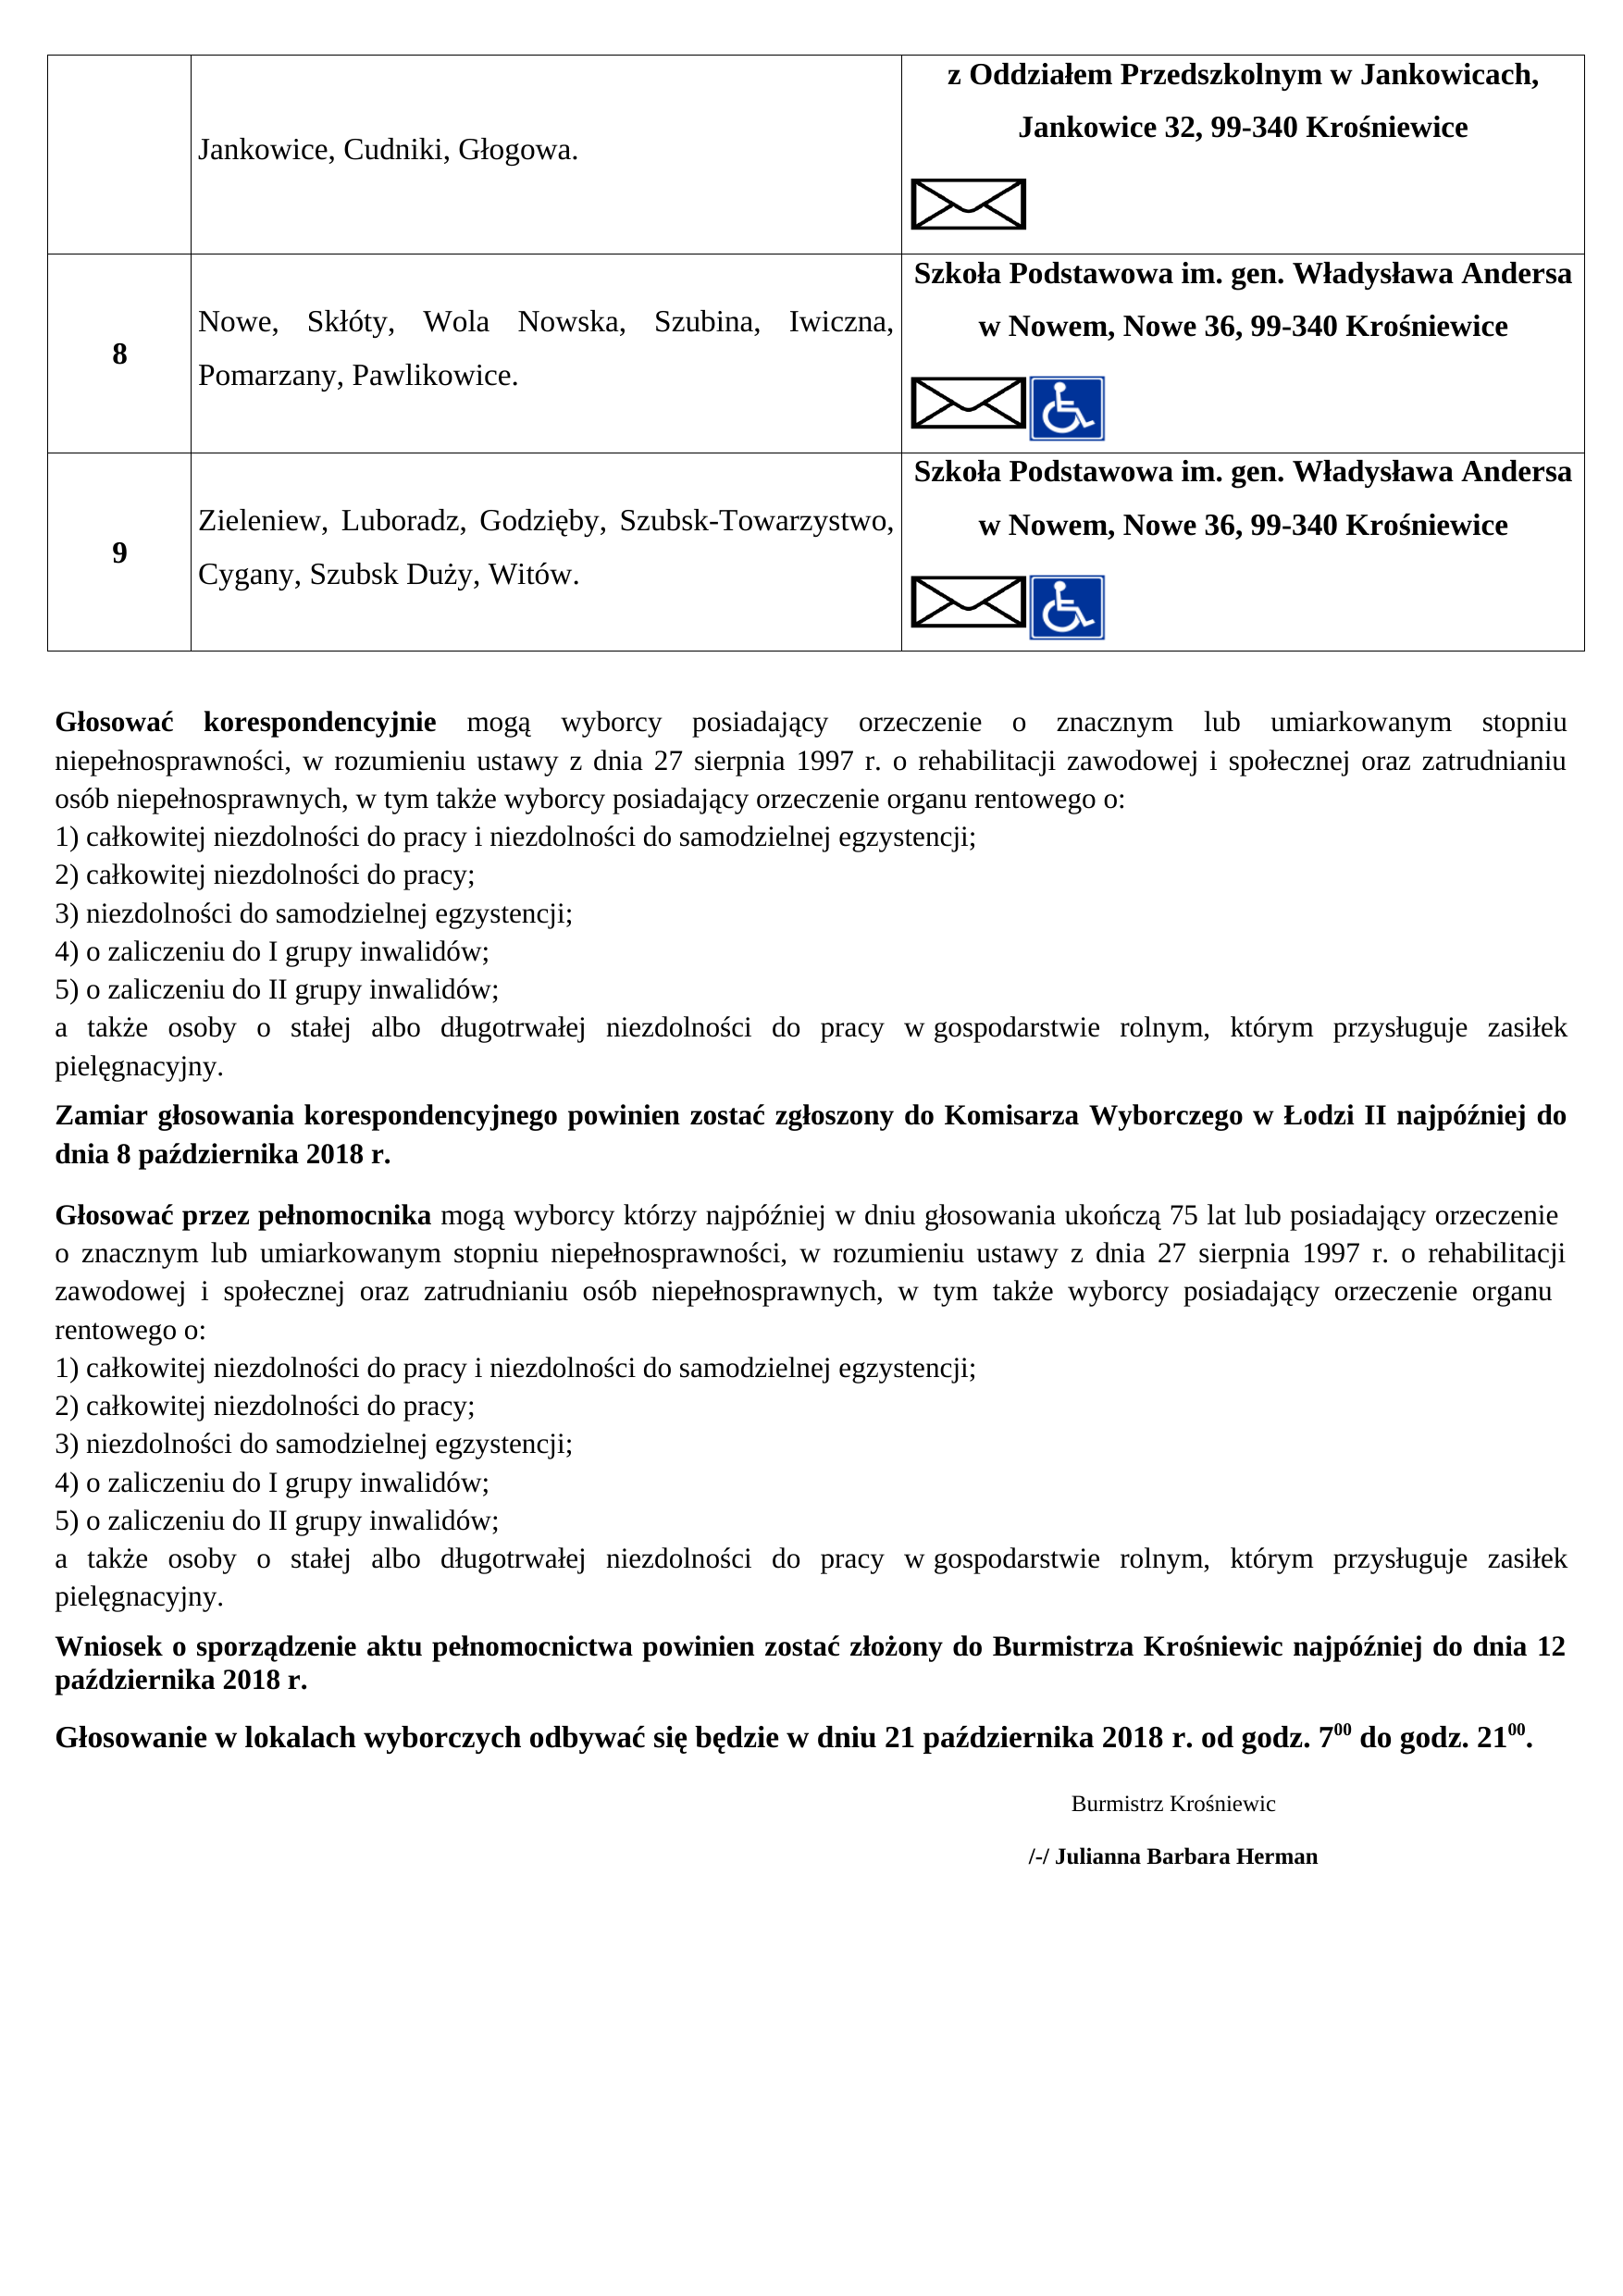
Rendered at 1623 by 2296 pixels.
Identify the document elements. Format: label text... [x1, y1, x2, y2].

text Głosowanie w lokalach wyborczych odbywać się będzie w dniu 21 października 2018 r. od godz. 700 do godz. 2100. [55, 1719, 1568, 1755]
text Głosować przez pełnomocnika mogą wyborcy którzy najpóźniej w dniu głosowania ukończą 75 lat lub posiadający orzeczenie o znacznym lub umiarkowanym stopniu niepełnosprawności, w rozumieniu ustawy z dnia 27 sierpnia 1997 r. o rehabilitacji zawodowej i społecznej oraz zatrudnianiu osób niepełnosprawnych, w tym także wyborcy posiadający orzeczenie organu rentowego o: [55, 1198, 1568, 1346]
text Burmistrz Krośniewic [779, 1790, 1568, 1817]
picture [908, 360, 1029, 441]
text Wniosek o sporządzenie aktu pełnomocnictwa powinien zostać złożony do Burmistrza Krośniewic najpóźniej do dnia 12 października 2018 r. [55, 1629, 1568, 1695]
text 1) całkowitej niezdolności do pracy i niezdolności do samodzielnej egzystencji; [55, 1350, 1568, 1384]
text a także osoby о stałej albo długotrwałej niezdolności do pracy w gospodarstwie rolnym, którym przysługuje zasiłek pielęgnacyjny. [55, 1541, 1568, 1613]
picture [908, 162, 1029, 242]
text Zamiar głosowania korespondencyjnego powinien zostać zgłoszony do Komisarza Wyborczego w Łodzi II najpóźniej do dnia 8 października 2018 r. [55, 1098, 1568, 1170]
table_cell Nowe, Skłóty, Wola Nowska, Szubina, Iwiczna, Pomarzany, Pawlikowice. [192, 254, 901, 452]
picture [908, 559, 1029, 640]
text 2) całkowitej niezdolności do pracy; [55, 858, 1568, 891]
text a także osoby о stałej albo długotrwałej niezdolności do pracy w gospodarstwie rolnym, którym przysługuje zasiłek pielęgnacyjny. [55, 1011, 1568, 1082]
text 1) całkowitej niezdolności do pracy i niezdolności do samodzielnej egzystencji; [55, 819, 1568, 852]
table_cell 8 [48, 254, 191, 452]
text Głosować korespondencyjnie mogą wyborcy posiadający orzeczenie o znacznym lub umiarkowanym stopniu niepełnosprawności, w rozumieniu ustawy z dnia 27 sierpnia 1997 r. o rehabilitacji zawodowej i społecznej oraz zatrudnianiu osób niepełnosprawnych, w tym także wyborcy posiadający orzeczenie organu rentowego o: [55, 705, 1568, 814]
text 4) o zaliczeniu do I grupy inwalidów; [55, 1465, 1568, 1498]
table_cell Szkoła Podstawowa im. gen. Władysława Andersa w Nowem, Nowe 36, 99-340 Krośniewice [902, 453, 1584, 651]
table_cell Zieleniew, Luboradz, Godzięby, Szubsk-Towarzystwo, Cygany, Szubsk Duży, Witów. [192, 453, 901, 651]
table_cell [192, 56, 901, 254]
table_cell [902, 56, 1584, 254]
subtitle /-/ Julianna Barbara Herman [779, 1843, 1568, 1869]
table_cell 7 [48, 56, 191, 254]
table_cell 9 [48, 453, 191, 651]
text 5) o zaliczeniu do II grupy inwalidów; [55, 972, 1568, 1005]
text 5) o zaliczeniu do II grupy inwalidów; [55, 1503, 1568, 1536]
text 4) o zaliczeniu do I grupy inwalidów; [55, 934, 1568, 967]
text 2) całkowitej niezdolności do pracy; [55, 1388, 1568, 1421]
table_cell Szkoła Podstawowa im. gen. Władysława Andersa w Nowem, Nowe 36, 99-340 Krośniewice [902, 254, 1584, 452]
text 3) niezdolności do samodzielnej egzystencji; [55, 896, 1568, 929]
text 3) niezdolności do samodzielnej egzystencji; [55, 1427, 1568, 1460]
